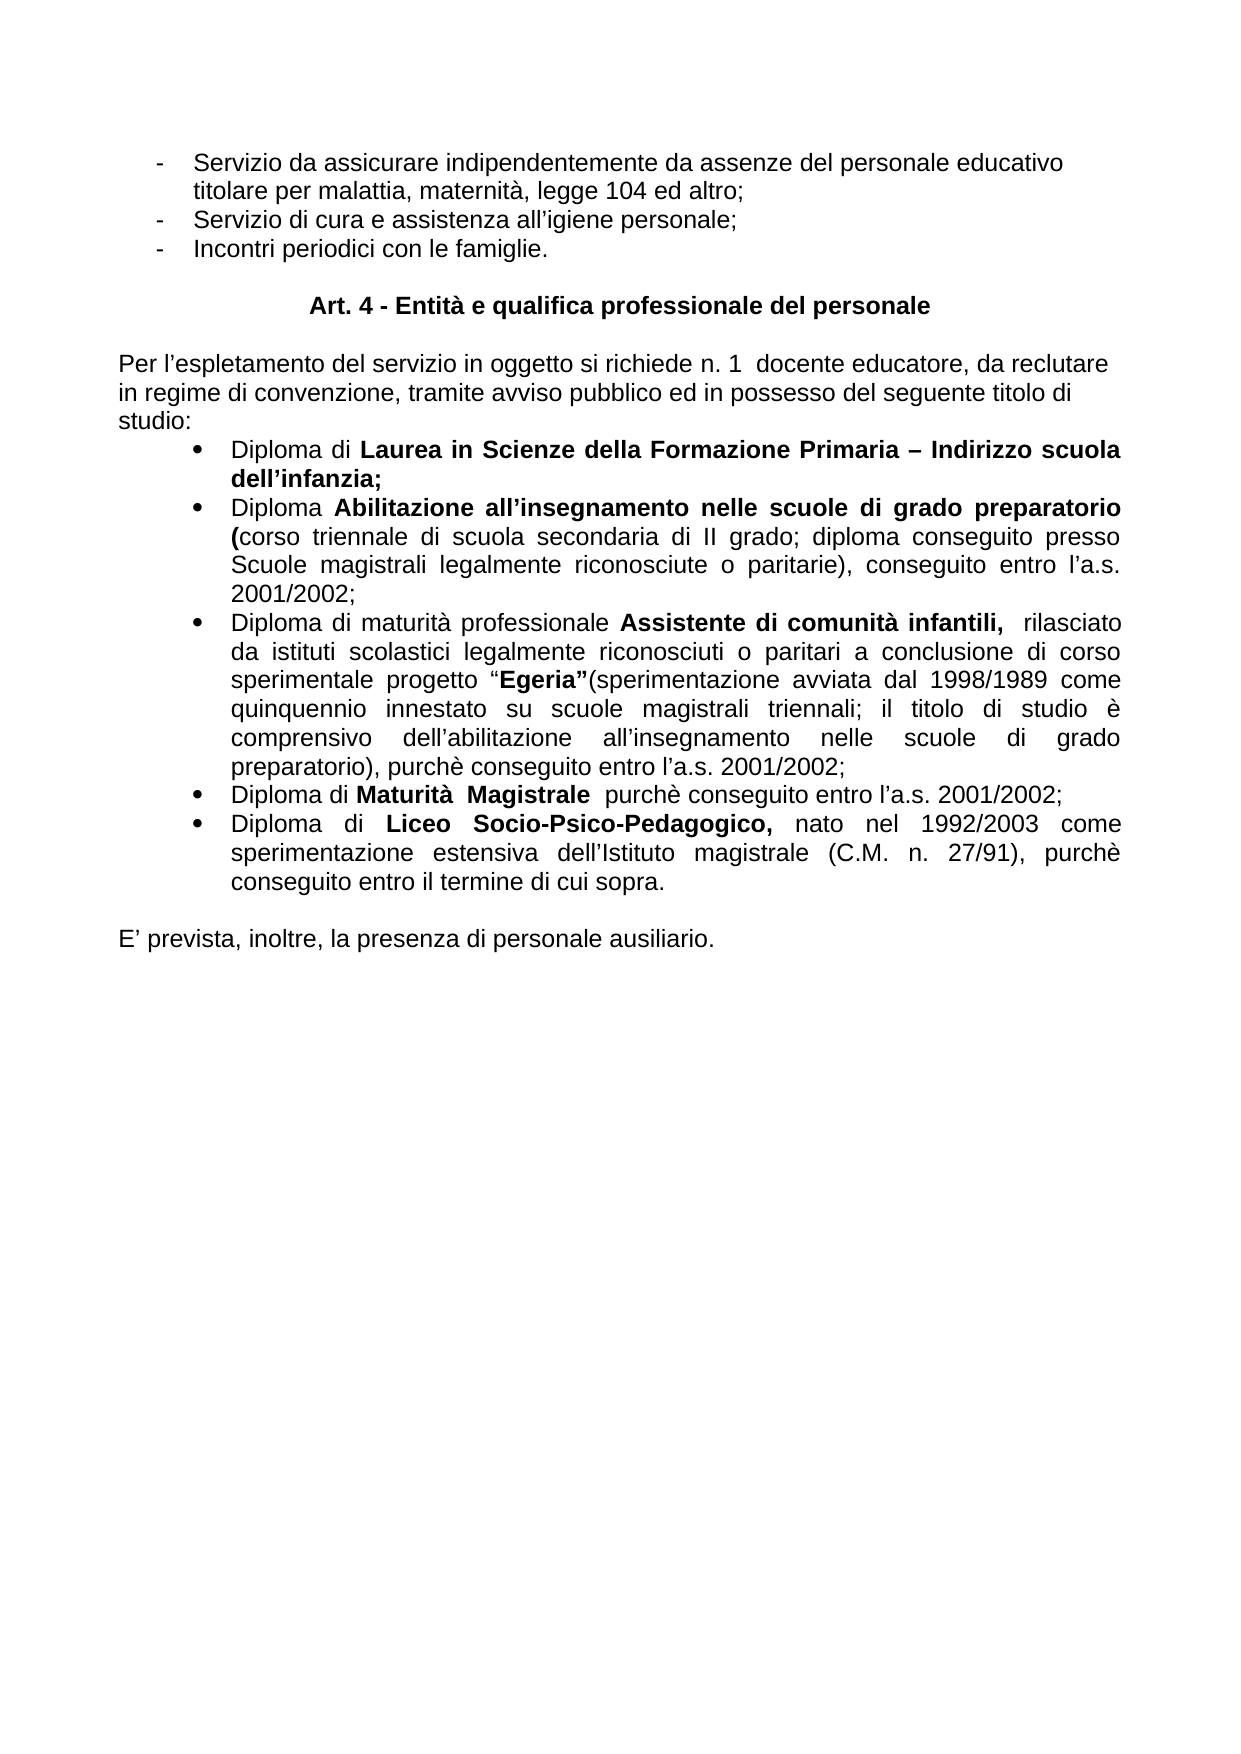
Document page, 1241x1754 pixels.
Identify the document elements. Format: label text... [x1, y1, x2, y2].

text - Incontri periodici con le famiglie. [156, 234, 1122, 263]
text - Servizio da assicurare indipendentemente da assenze del personale educativo titolare per malattia, maternità, legge 104 ed altro; [156, 148, 1122, 205]
list Diploma di maturità professionale Assistente di comunità infantili, rilasciato da istituti scolastici legalmente riconosciuti o paritari a conclusione di corso sperimentale progetto “Egeria”(sperimentazione avviata dal 1998/1989 come quinquennio innestato su scuole magistrali triennali; il titolo di studio è comprensivo dell’abilitazione all’insegnamento nelle scuole di grado preparatorio), purchè conseguito entro l’a.s. 2001/2002; [193, 608, 1122, 780]
text Art. 4 - Entità e qualifica professionale del personale [118, 291, 1122, 320]
list Diploma di Liceo Socio-Psico-Pedagogico, nato nel 1992/2003 come sperimentazione estensiva dell’Istituto magistrale (C.M. n. 27/91), purchè conseguito entro il termine di cui sopra. [193, 809, 1122, 896]
text Per l’espletamento del servizio in oggetto si richiede n. 1 docente educatore, da reclutare in regime di convenzione, tramite avviso pubblico ed in possesso del seguente titolo di studio: [118, 349, 1122, 435]
text - Servizio di cura e assistenza all’igiene personale; [156, 205, 1122, 234]
list Diploma Abilitazione all’insegnamento nelle scuole di grado preparatorio (corso triennale di scuola secondaria di II grado; diploma conseguito presso Scuole magistrali legalmente riconosciute o paritarie), conseguito entro l’a.s. 2001/2002; [193, 493, 1122, 608]
text E’ prevista, inoltre, la presenza di personale ausiliario. [118, 924, 1122, 953]
list Diploma di Maturità Magistrale purchè conseguito entro l’a.s. 2001/2002; [193, 780, 1122, 809]
list Diploma di Laurea in Scienze della Formazione Primaria – Indirizzo scuola dell’infanzia; [193, 435, 1122, 493]
